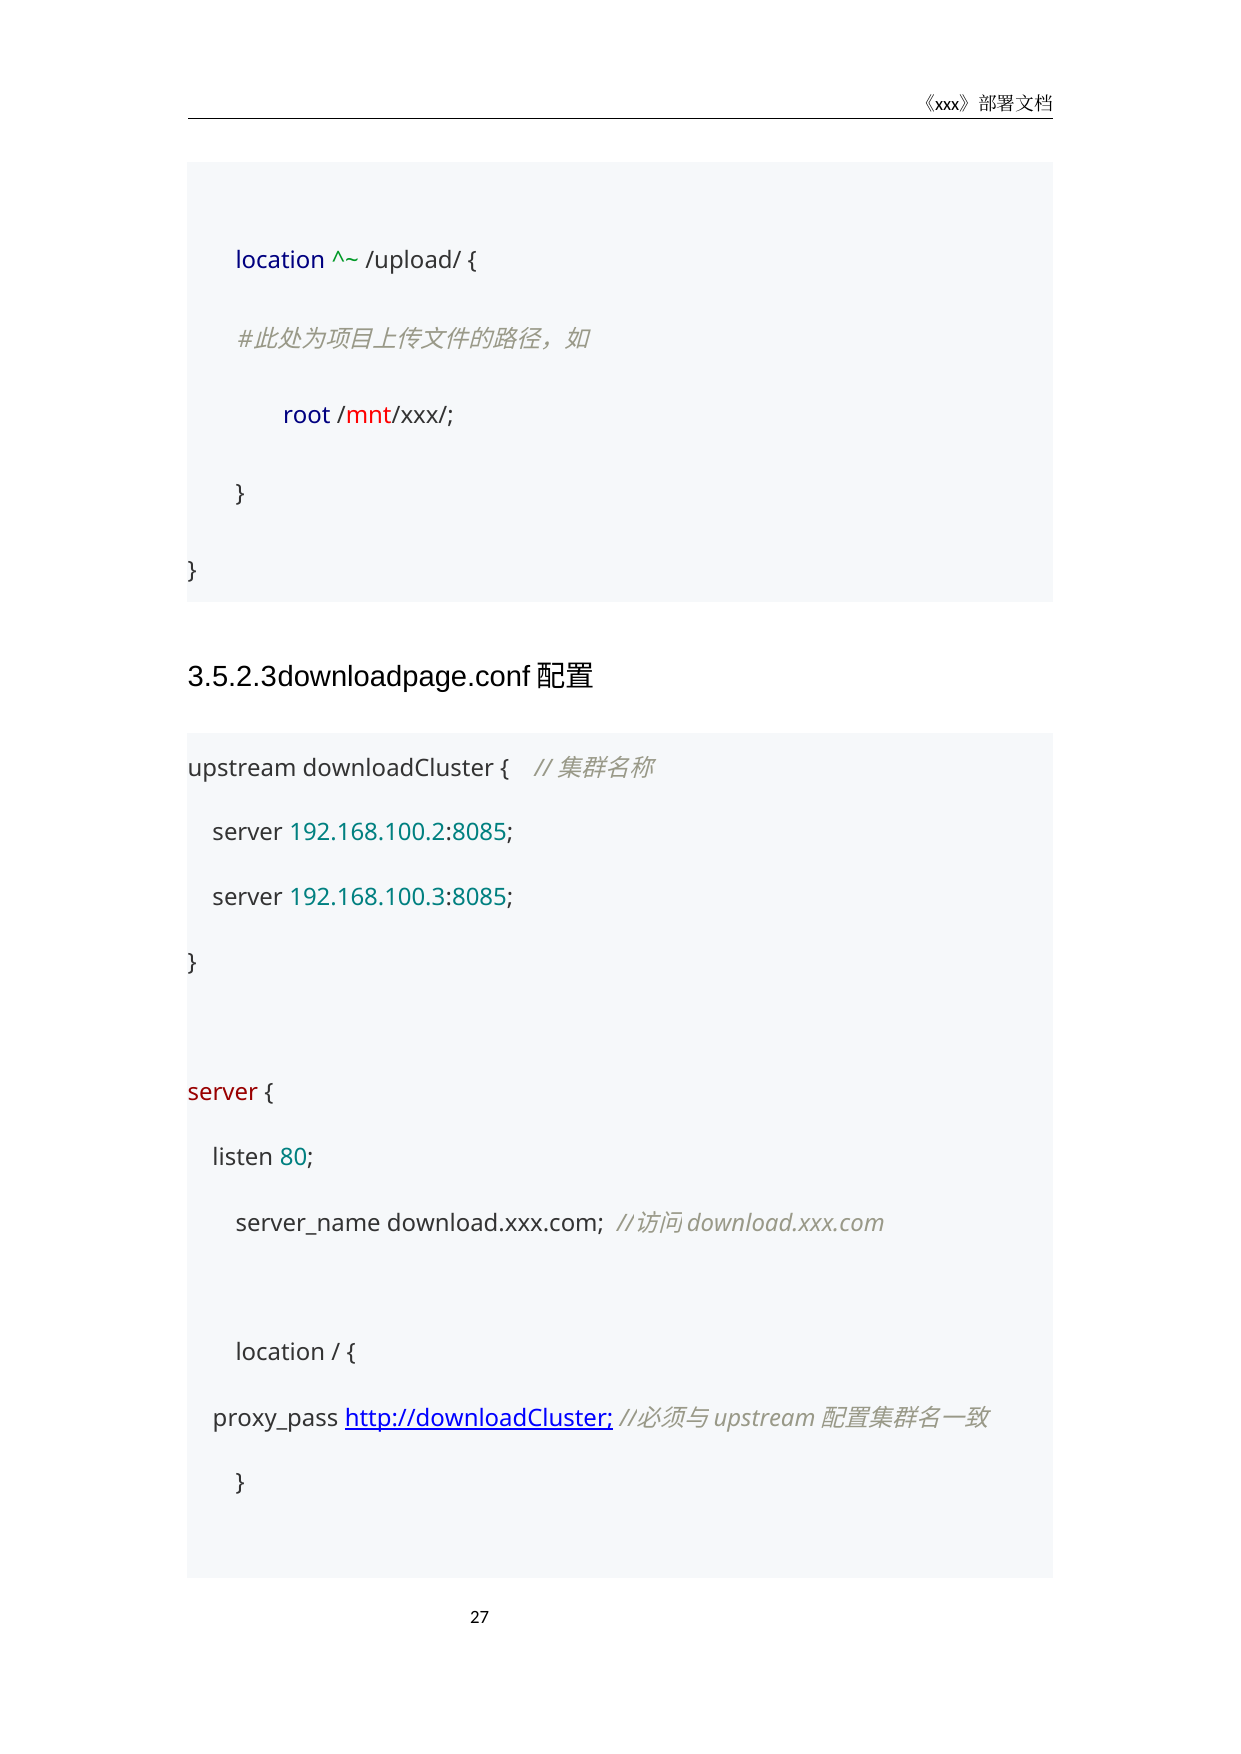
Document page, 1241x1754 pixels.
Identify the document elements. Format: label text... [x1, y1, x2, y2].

text } [187, 537, 1053, 602]
text root /mnt/xxx/; [187, 382, 1053, 447]
text server { [187, 1058, 1053, 1123]
text } [187, 928, 1053, 993]
text server 192.168.100.3:8085; [187, 863, 1053, 928]
text proxy_pass http://downloadCluster; //必须与upstream配置集群名一致 [187, 1383, 1053, 1448]
text server 192.168.100.2:8085; [187, 798, 1053, 863]
text } [187, 1448, 1053, 1513]
text #此处为项目上传文件的路径，如 [187, 304, 1053, 369]
text server_name download.xxx.com; //访问download.xxx.com [187, 1188, 1053, 1253]
text location / { [187, 1318, 1053, 1383]
text upstream downloadCluster { // 集群名称 [187, 733, 1053, 798]
text listen 80; [187, 1123, 1053, 1188]
text location ^~ /upload/ { [187, 227, 1053, 292]
subtitle downloadpage.conf配置 [187, 641, 1053, 706]
text } [187, 459, 1053, 524]
